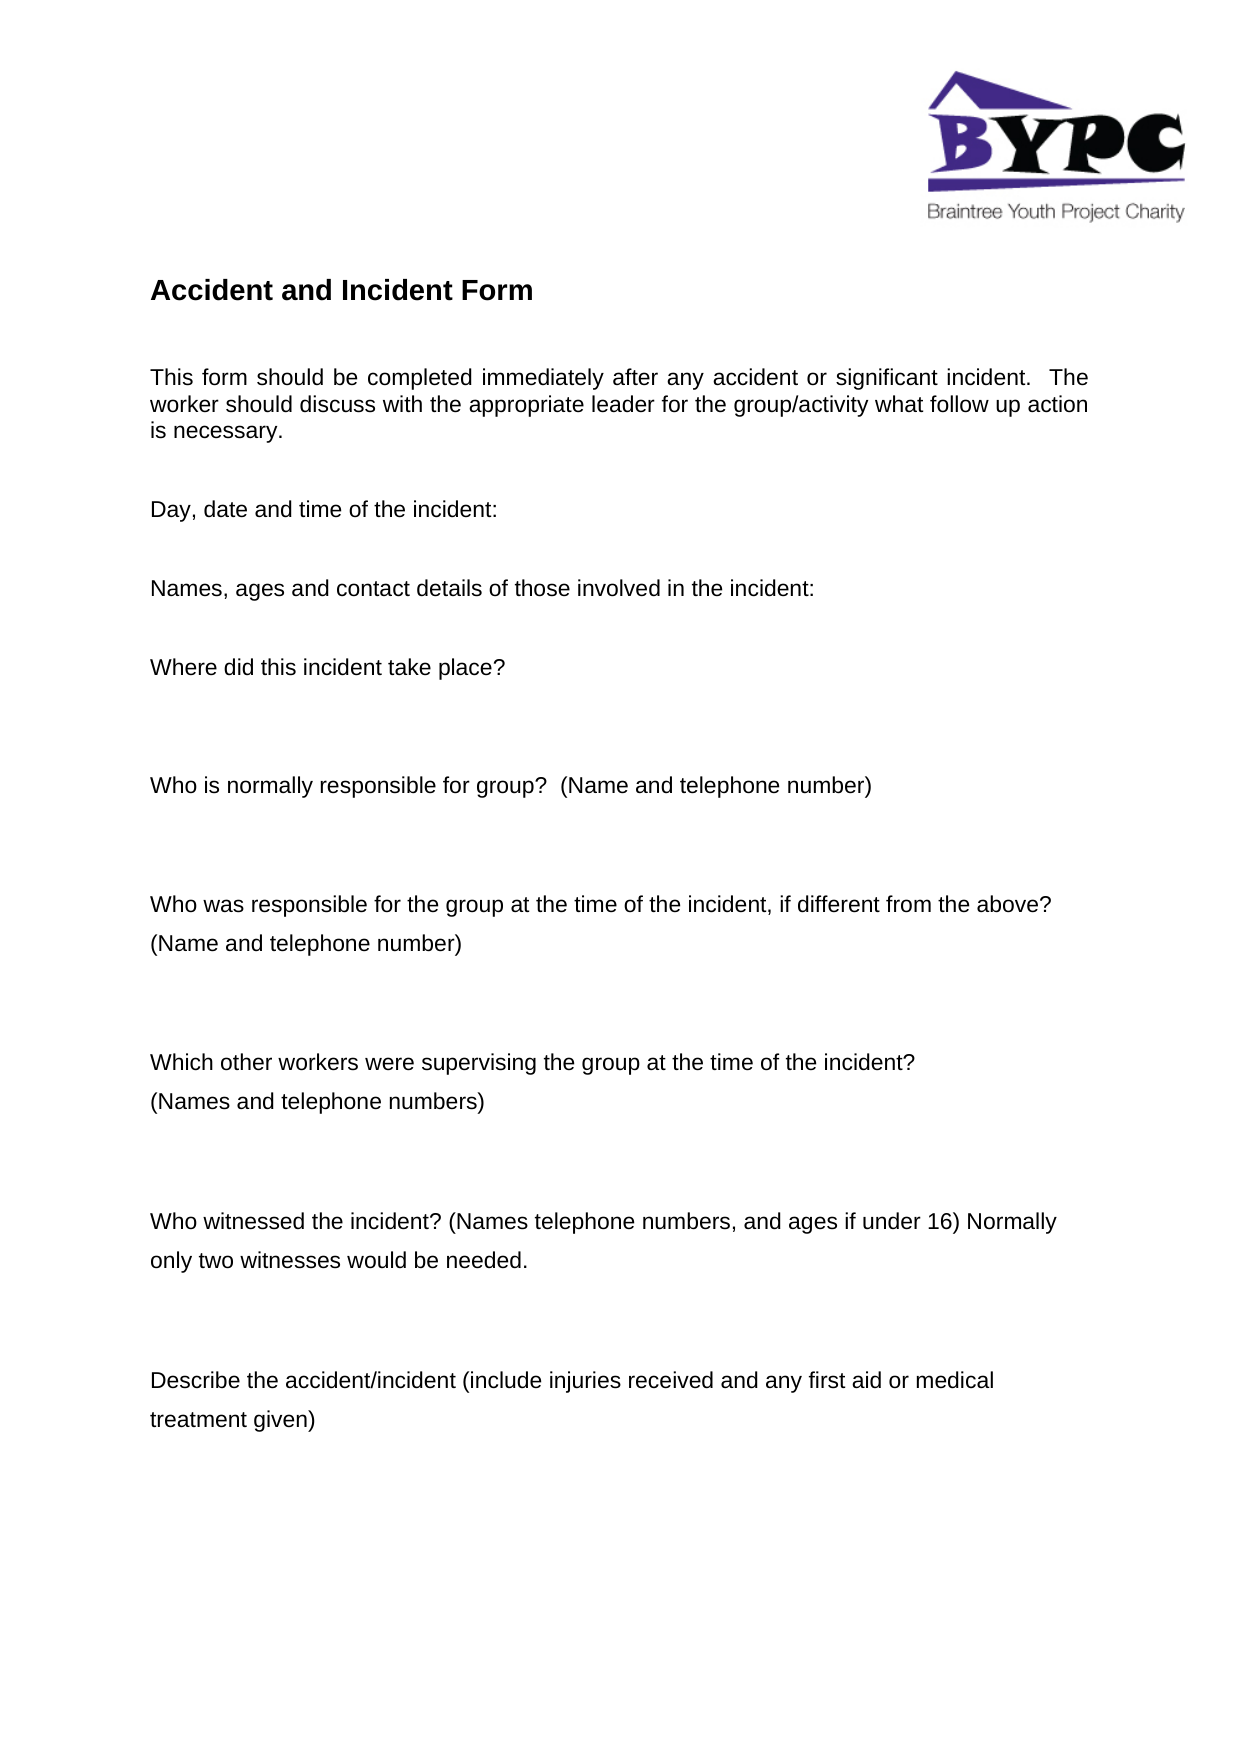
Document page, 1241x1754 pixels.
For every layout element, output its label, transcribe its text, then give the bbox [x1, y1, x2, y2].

text Names, ages and contact details of those involved in the incident: [150, 575, 1090, 601]
text Which other workers were supervising the group at the time of the incident? (Names and telephone numbers) [150, 1049, 1090, 1155]
text Describe the accident/incident (include injuries received and any first aid or medical treatment given) [150, 1367, 1090, 1513]
text Who witnessed the incident? (Names telephone numbers, and ages if under 16) Normally only two witnesses would be needed. [150, 1208, 1090, 1314]
text Where did this incident take place? [150, 654, 1090, 680]
text Who is normally responsible for group? (Name and telephone number) [150, 772, 1090, 799]
picture [901, 0, 1208, 306]
text This form should be completed immediately after any accident or significant incident. The worker should discuss with the appropriate leader for the group/activity what follow up action is necessary. [150, 364, 1090, 443]
text Day, date and time of the incident: [150, 496, 1090, 522]
text Who was responsible for the group at the time of the incident, if different from the above? (Name and telephone number) [150, 891, 1090, 957]
subtitle Accident and Incident Form [150, 273, 1090, 307]
